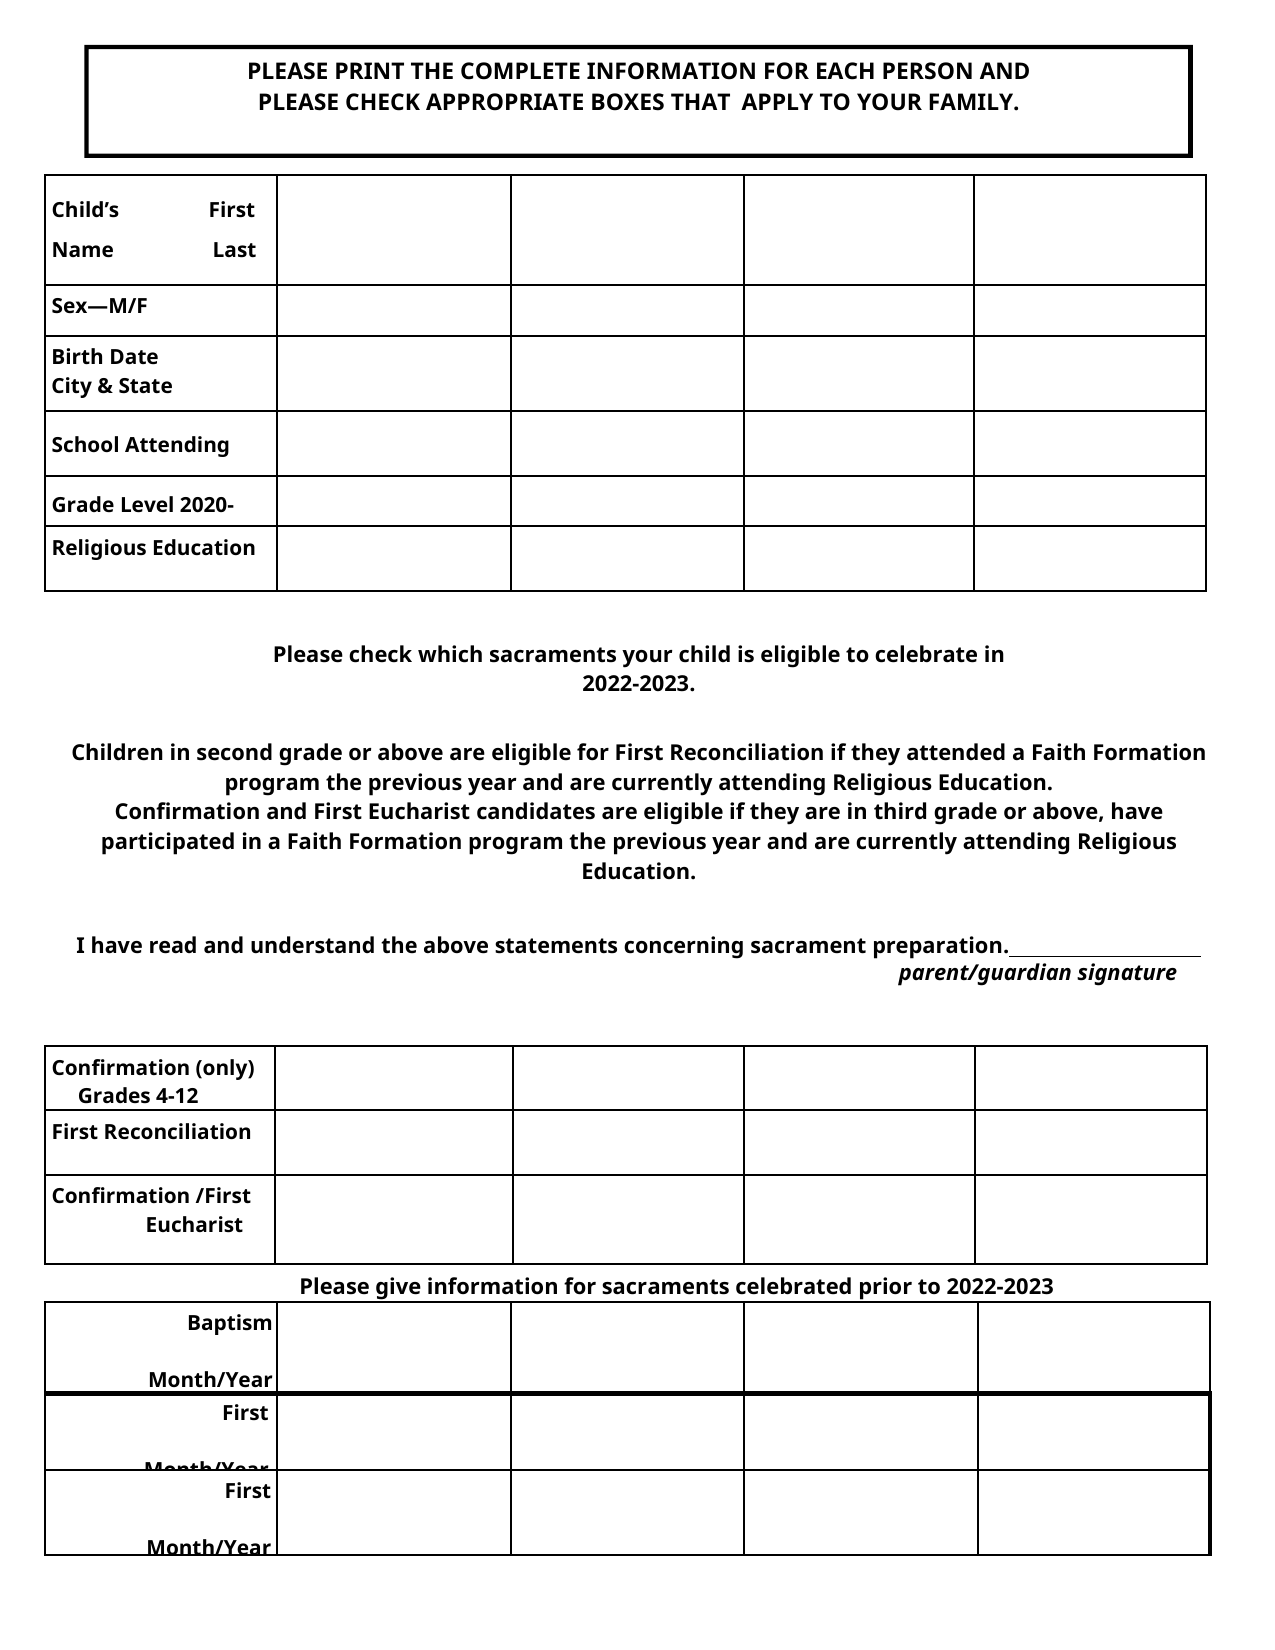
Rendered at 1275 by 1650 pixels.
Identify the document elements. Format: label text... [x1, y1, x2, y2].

table_cell [745, 412, 973, 475]
text PLEASE PRINT THE COMPLETE INFORMATION FOR EACH PERSON AND PLEASE CHECK APPROPRIATE BOXES THAT APPLY TO YOUR FAMILY. [219, 55, 1058, 117]
table_header [979, 1303, 1209, 1391]
table_header [975, 176, 1205, 283]
table_cell [745, 337, 973, 409]
text parent/guardian signature [33, 960, 1179, 986]
table_cell [512, 337, 743, 409]
table_cell [745, 1111, 974, 1173]
table_cell [512, 412, 743, 475]
table_cell [278, 527, 510, 589]
table_cell [278, 1471, 510, 1554]
table_header [745, 176, 973, 283]
table_header [514, 1047, 743, 1109]
table_cell Grade Level 2020-2021 [46, 477, 276, 525]
table_cell Confirmation /First Eucharist [46, 1176, 274, 1263]
table_cell First Month/Year Eucharist Parish City & State [46, 1471, 276, 1554]
table_header Child’s First Name Last [46, 176, 276, 283]
text Children in second grade or above are eligible for First Reconciliation if they attended a Faith Formation program the previous year and are currently attending Religious Education. [55, 737, 1223, 796]
table_cell [276, 1111, 512, 1173]
table_cell [979, 1396, 1208, 1469]
table_cell [745, 1396, 977, 1469]
table_cell [512, 1396, 743, 1469]
table_header [512, 1303, 743, 1391]
table_cell [976, 1111, 1206, 1173]
table_header [278, 176, 510, 283]
table_cell [976, 1176, 1206, 1263]
table_cell First Reconciliation [46, 1111, 274, 1173]
table_cell [745, 1471, 977, 1554]
table_cell [975, 286, 1205, 334]
table_cell [979, 1471, 1208, 1554]
text Please check which sacraments your child is eligible to celebrate in 2022-2023. [247, 639, 1031, 698]
table_cell Sex—M/F [46, 286, 276, 334]
text Please give information for sacraments celebrated prior to 2022-2023 [299, 1271, 1231, 1301]
table_cell [975, 337, 1205, 409]
table_cell [975, 412, 1205, 475]
table_header [745, 1047, 974, 1109]
table_cell [975, 527, 1205, 589]
table_header Baptism Month/Year Parish City & State [46, 1303, 276, 1391]
table_cell [278, 1396, 510, 1469]
table_header [512, 176, 743, 283]
table_cell [512, 527, 743, 589]
table_cell [514, 1111, 743, 1173]
text Confirmation and First Eucharist candidates are eligible if they are in third grade or above, have participated in a Faith Formation program the previous year and are currently attending Religious Education. [73, 796, 1204, 886]
table_cell [745, 286, 973, 334]
table_cell [278, 337, 510, 409]
table_cell First Month/Year Reconciliation Parish City & State [46, 1396, 276, 1469]
table_header [976, 1047, 1206, 1109]
table_cell [745, 477, 973, 525]
table_cell Religious Education [46, 527, 276, 589]
table_cell [278, 412, 510, 475]
table_cell [276, 1176, 512, 1263]
table_cell [512, 286, 743, 334]
table_header [276, 1047, 512, 1109]
table_header [745, 1303, 977, 1391]
table_cell [745, 1176, 974, 1263]
table_header [278, 1303, 510, 1391]
text I have read and understand the above statements concerning sacrament preparation. [71, 931, 1206, 960]
table_cell [512, 1471, 743, 1554]
table_cell Birth Date City & State [46, 337, 276, 409]
table_cell [278, 286, 510, 334]
table_cell [745, 527, 973, 589]
table_cell School Attending [46, 412, 276, 475]
table_cell [512, 477, 743, 525]
table_header Confirmation (only) Grades 4-12 [46, 1047, 274, 1109]
table_cell [514, 1176, 743, 1263]
table_cell [975, 477, 1205, 525]
table_cell [278, 477, 510, 525]
